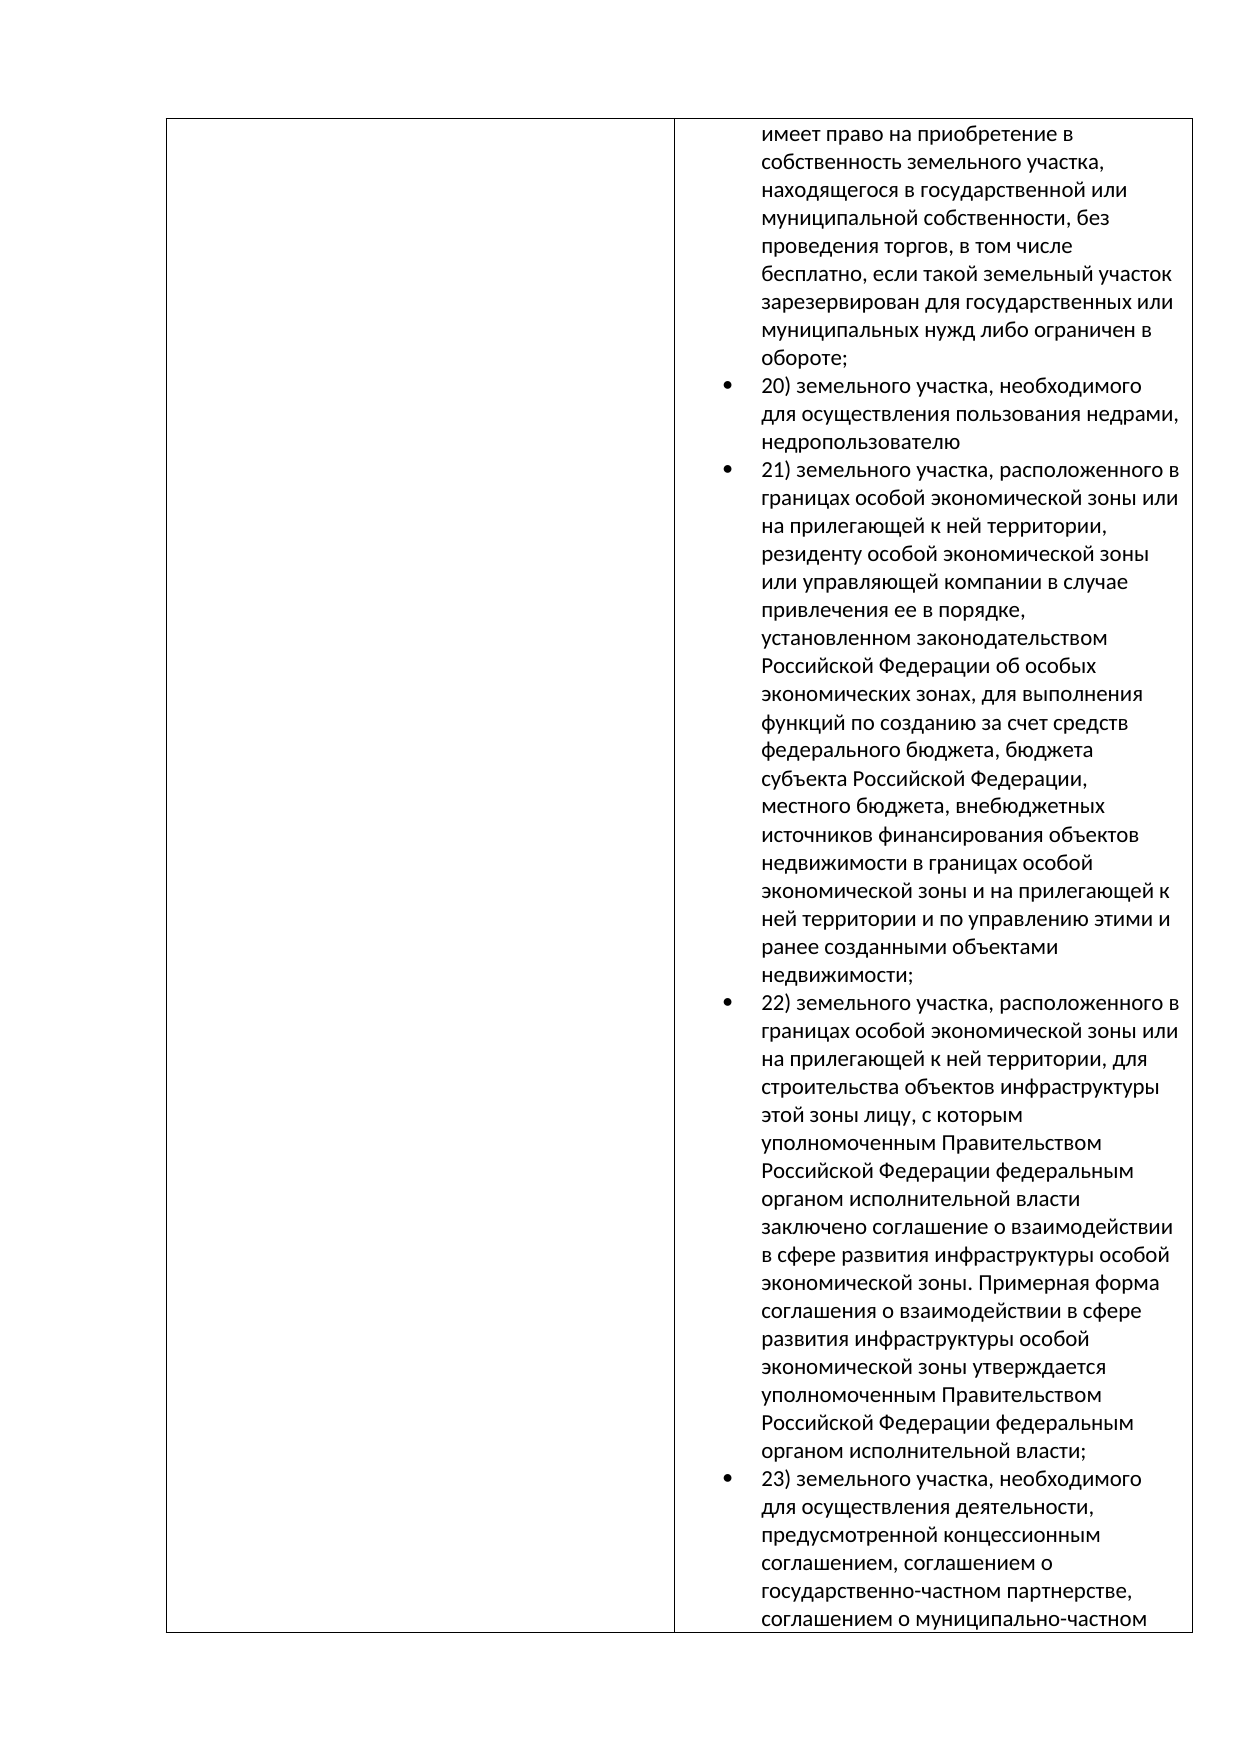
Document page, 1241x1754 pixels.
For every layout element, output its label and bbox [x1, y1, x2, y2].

table_cell [167, 119, 674, 1632]
table_cell [675, 119, 1192, 1632]
